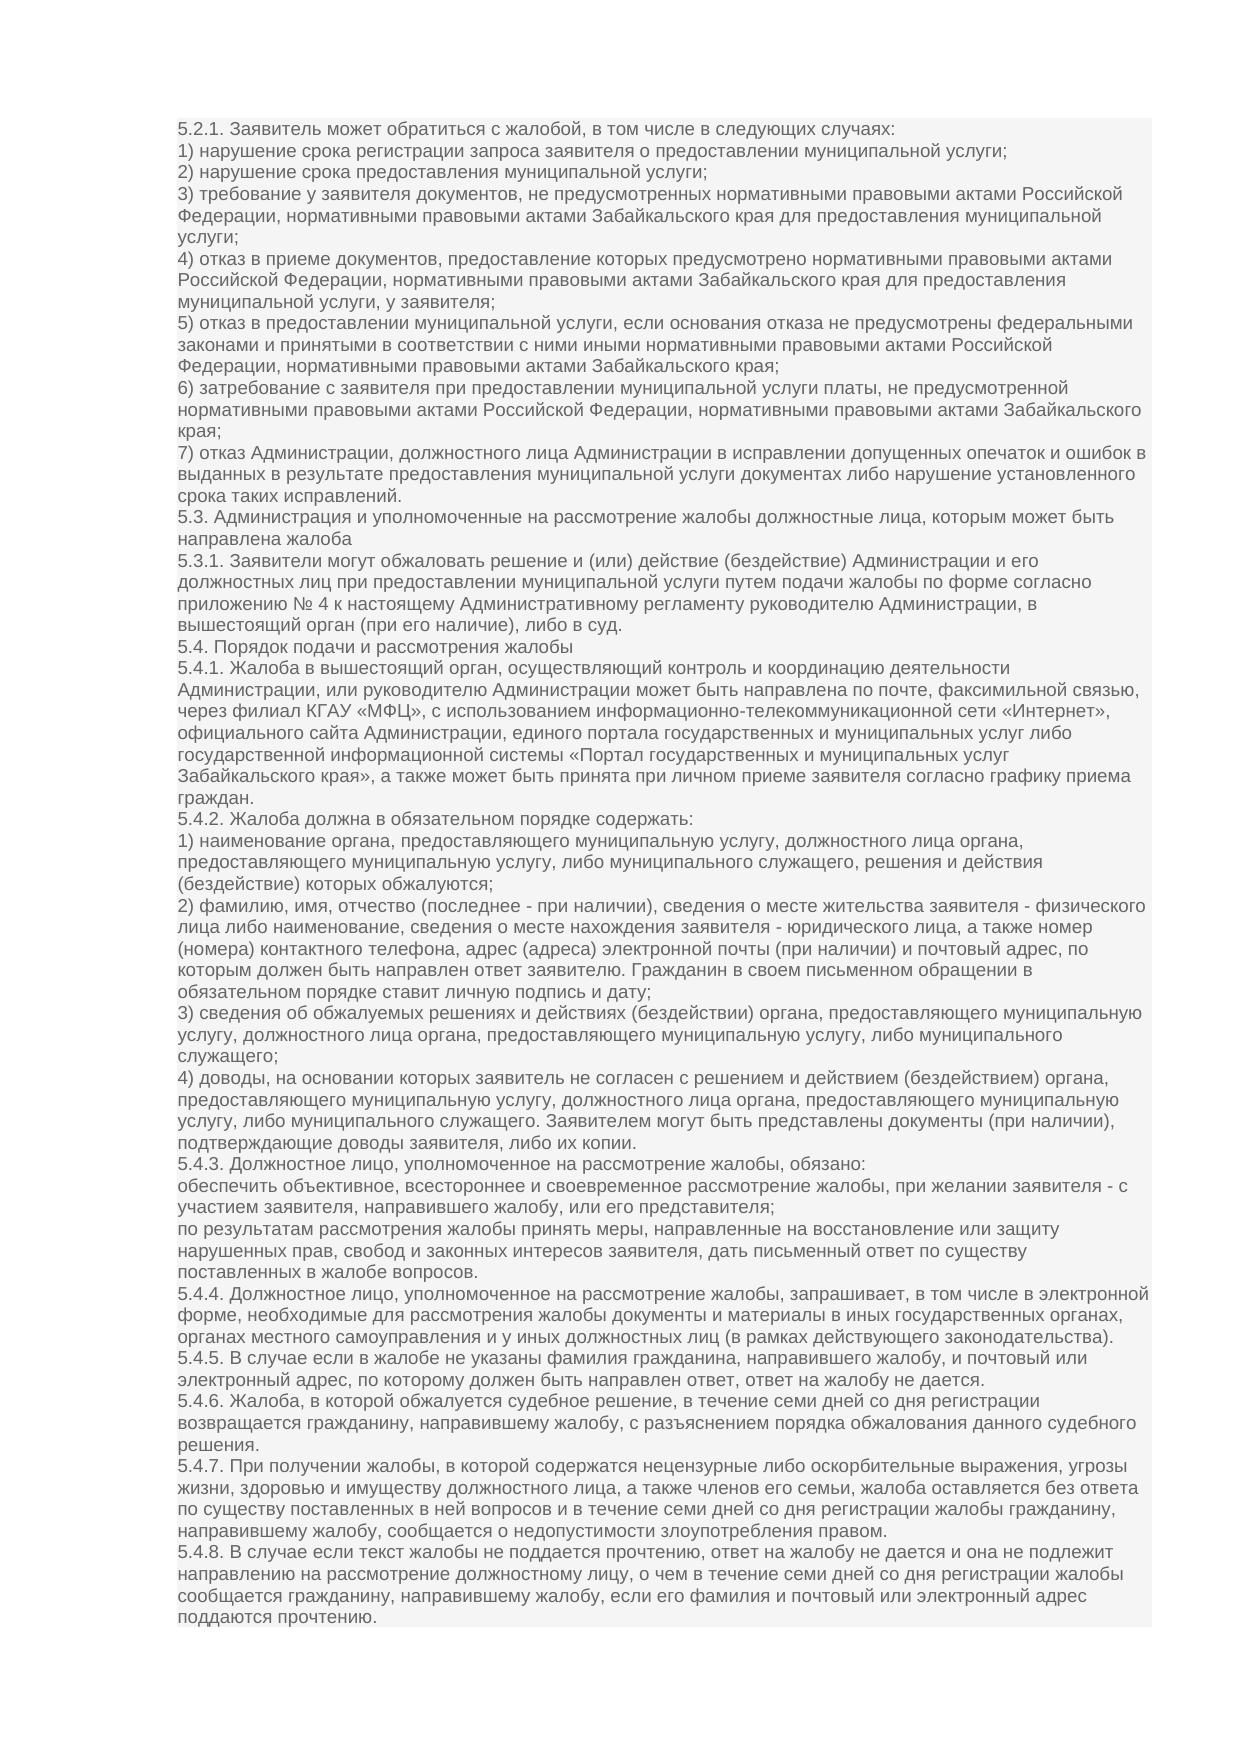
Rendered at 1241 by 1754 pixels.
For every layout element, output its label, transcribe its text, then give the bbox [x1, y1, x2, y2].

text по результатам рассмотрения жалобы принять меры, направленные на восстановление или защиту нарушенных прав, свобод и законных интересов заявителя, дать письменный ответ по существу поставленных в жалобе вопросов. [177, 1218, 1152, 1282]
text 5.4.5. В случае если в жалобе не указаны фамилия гражданина, направившего жалобу, и почтовый или электронный адрес, по которому должен быть направлен ответ, ответ на жалобу не дается. [177, 1347, 1152, 1390]
text обеспечить объективное, всестороннее и своевременное рассмотрение жалобы, при желании заявителя - с участием заявителя, направившего жалобу, или его представителя; [177, 1175, 1152, 1218]
text 5.4.1. Жалоба в вышестоящий орган, осуществляющий контроль и координацию деятельности Администрации, или руководителю Администрации может быть направлена по почте, факсимильной связью, через филиал КГАУ «МФЦ», с использованием информационно-телекоммуникационной сети «Интернет», официального сайта Администрации, единого портала государственных и муниципальных услуг либо государственной информационной системы «Портал государственных и муниципальных услуг Забайкальского края», а также может быть принята при личном приеме заявителя согласно графику приема граждан. [177, 657, 1152, 808]
text 5.4. Порядок подачи и рассмотрения жалобы [177, 636, 1152, 657]
text 7) отказ Администрации, должностного лица Администрации в исправлении допущенных опечаток и ошибок в выданных в результате предоставления муниципальной услуги документах либо нарушение установленного срока таких исправлений. [177, 442, 1152, 506]
text 5) отказ в предоставлении муниципальной услуги, если основания отказа не предусмотрены федеральными законами и принятыми в соответствии с ними иными нормативными правовыми актами Российской Федерации, нормативными правовыми актами Забайкальского края; [177, 312, 1152, 377]
text 5.4.3. Должностное лицо, уполномоченное на рассмотрение жалобы, обязано: [177, 1153, 1152, 1175]
text 5.3.1. Заявители могут обжаловать решение и (или) действие (бездействие) Администрации и его должностных лиц при предоставлении муниципальной услуги путем подачи жалобы по форме согласно приложению № 4 к настоящему Административному регламенту руководителю Администрации, в вышестоящий орган (при его наличие), либо в суд. [177, 549, 1152, 636]
text 3) сведения об обжалуемых решениях и действиях (бездействии) органа, предоставляющего муниципальную услугу, должностного лица органа, предоставляющего муниципальную услугу, либо муниципального служащего; [177, 1002, 1152, 1067]
text 5.4.6. Жалоба, в которой обжалуется судебное решение, в течение семи дней со дня регистрации возвращается гражданину, направившему жалобу, с разъяснением порядка обжалования данного судебного решения. [177, 1390, 1152, 1455]
text 1) нарушение срока регистрации запроса заявителя о предоставлении муниципальной услуги; [177, 140, 1152, 161]
text 5.4.2. Жалоба должна в обязательном порядке содержать: [177, 808, 1152, 830]
text 6) затребование с заявителя при предоставлении муниципальной услуги платы, не предусмотренной нормативными правовыми актами Российской Федерации, нормативными правовыми актами Забайкальского края; [177, 377, 1152, 442]
text 5.4.4. Должностное лицо, уполномоченное на рассмотрение жалобы, запрашивает, в том числе в электронной форме, необходимые для рассмотрения жалобы документы и материалы в иных государственных органах, органах местного самоуправления и у иных должностных лиц (в рамках действующего законодательства). [177, 1282, 1152, 1347]
text 5.4.8. В случае если текст жалобы не поддается прочтению, ответ на жалобу не дается и она не подлежит направлению на рассмотрение должностному лицу, о чем в течение семи дней со дня регистрации жалобы сообщается гражданину, направившему жалобу, если его фамилия и почтовый или электронный адрес поддаются прочтению. [177, 1541, 1152, 1627]
text 4) доводы, на основании которых заявитель не согласен с решением и действием (бездействием) органа, предоставляющего муниципальную услугу, должностного лица органа, предоставляющего муниципальную услугу, либо муниципального служащего. Заявителем могут быть представлены документы (при наличии), подтверждающие доводы заявителя, либо их копии. [177, 1067, 1152, 1153]
text 5.3. Администрация и уполномоченные на рассмотрение жалобы должностные лица, которым может быть направлена жалоба [177, 506, 1152, 549]
text 2) фамилию, имя, отчество (последнее - при наличии), сведения о месте жительства заявителя - физического лица либо наименование, сведения о месте нахождения заявителя - юридического лица, а также номер (номера) контактного телефона, адрес (адреса) электронной почты (при наличии) и почтовый адрес, по которым должен быть направлен ответ заявителю. Гражданин в своем письменном обращении в обязательном порядке ставит личную подпись и дату; [177, 894, 1152, 1002]
text 3) требование у заявителя документов, не предусмотренных нормативными правовыми актами Российской Федерации, нормативными правовыми актами Забайкальского края для предоставления муниципальной услуги; [177, 183, 1152, 247]
text 1) наименование органа, предоставляющего муниципальную услугу, должностного лица органа, предоставляющего муниципальную услугу, либо муниципального служащего, решения и действия (бездействие) которых обжалуются; [177, 830, 1152, 894]
text 4) отказ в приеме документов, предоставление которых предусмотрено нормативными правовыми актами Российской Федерации, нормативными правовыми актами Забайкальского края для предоставления муниципальной услуги, у заявителя; [177, 247, 1152, 312]
text 5.4.7. При получении жалобы, в которой содержатся нецензурные либо оскорбительные выражения, угрозы жизни, здоровью и имуществу должностного лица, а также членов его семьи, жалоба оставляется без ответа по существу поставленных в ней вопросов и в течение семи дней со дня регистрации жалобы гражданину, направившему жалобу, сообщается о недопустимости злоупотребления правом. [177, 1455, 1152, 1541]
text 2) нарушение срока предоставления муниципальной услуги; [177, 161, 1152, 183]
text 5.2.1. Заявитель может обратиться с жалобой, в том числе в следующих случаях: [177, 118, 1152, 140]
